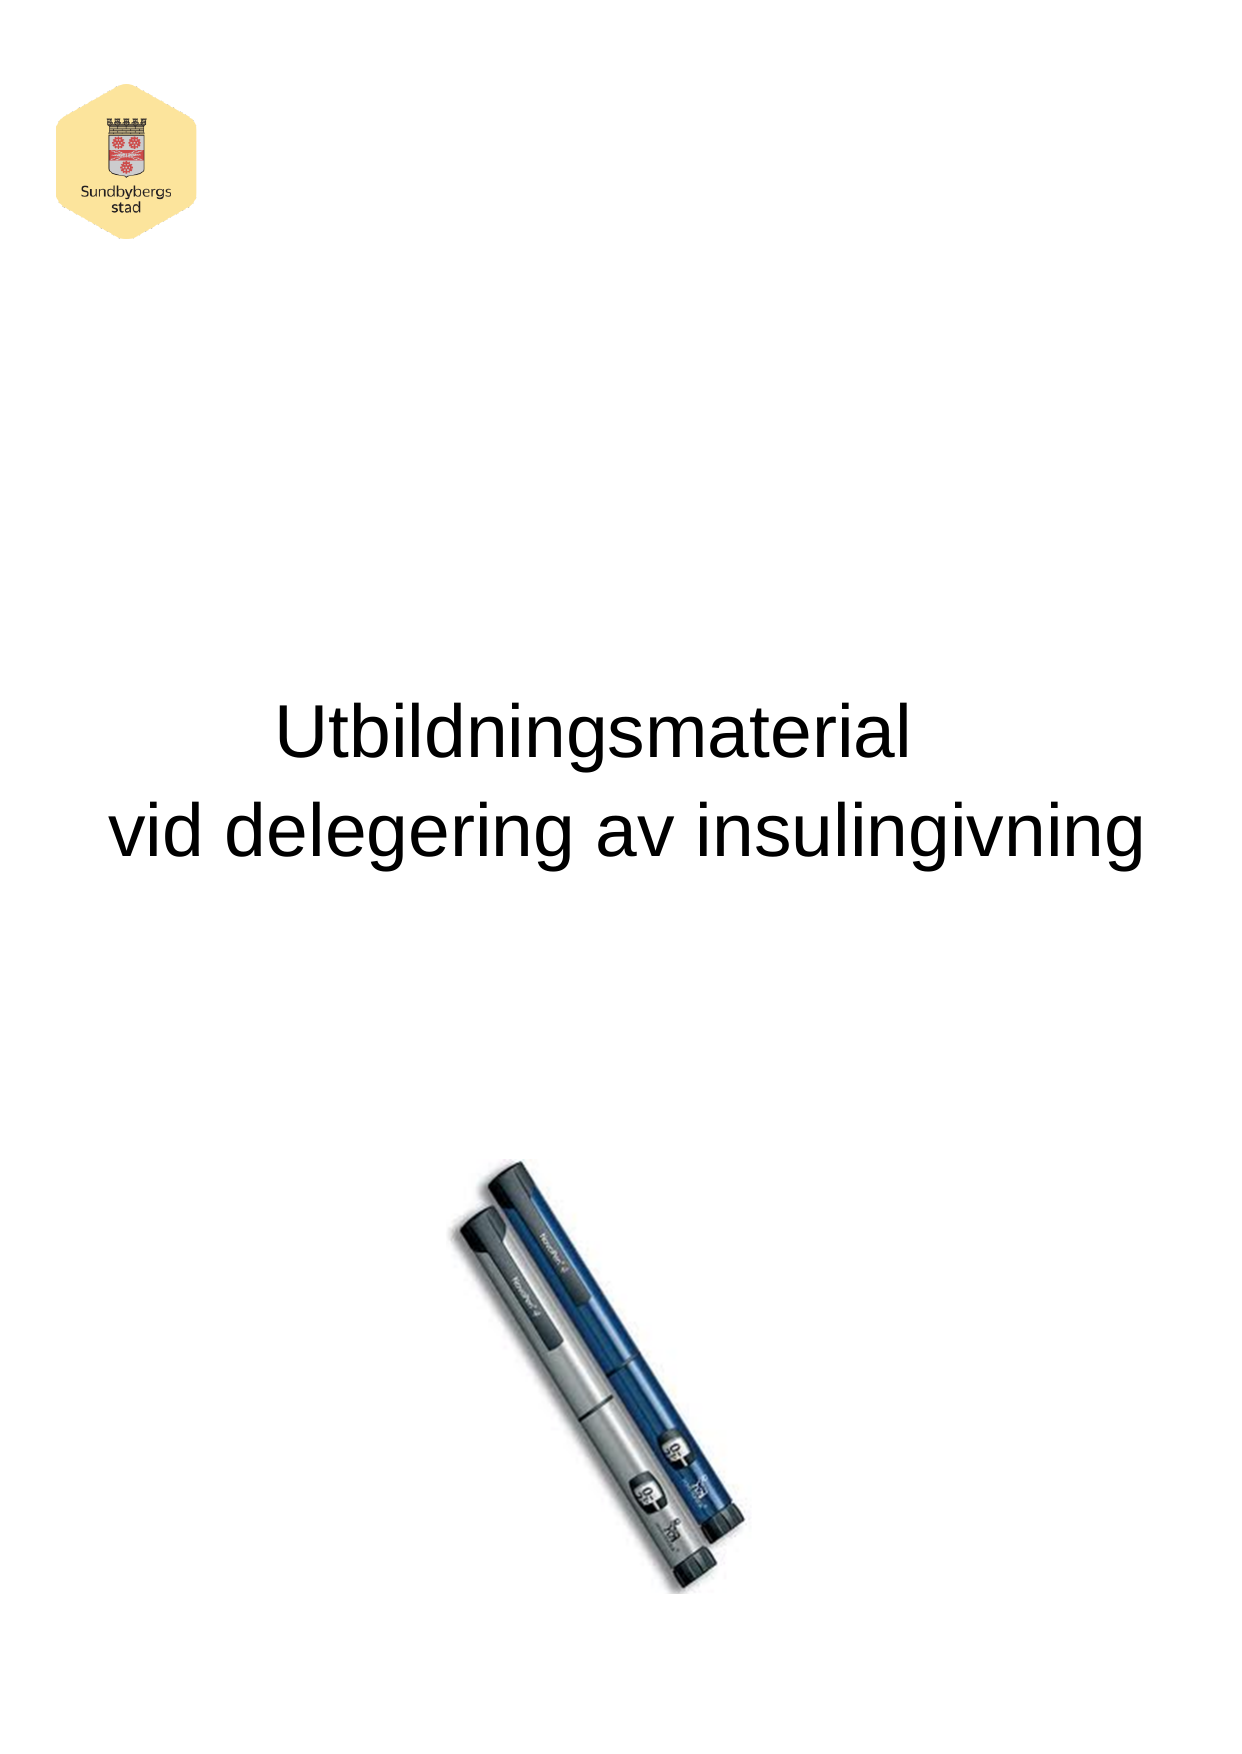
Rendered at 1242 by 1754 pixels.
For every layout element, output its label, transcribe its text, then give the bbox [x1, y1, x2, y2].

picture [445, 1159, 752, 1594]
picture [56, 83, 197, 239]
text vid delegering av insulingivning [4, 786, 1237, 873]
text Utbildningsmaterial [4, 687, 1237, 773]
